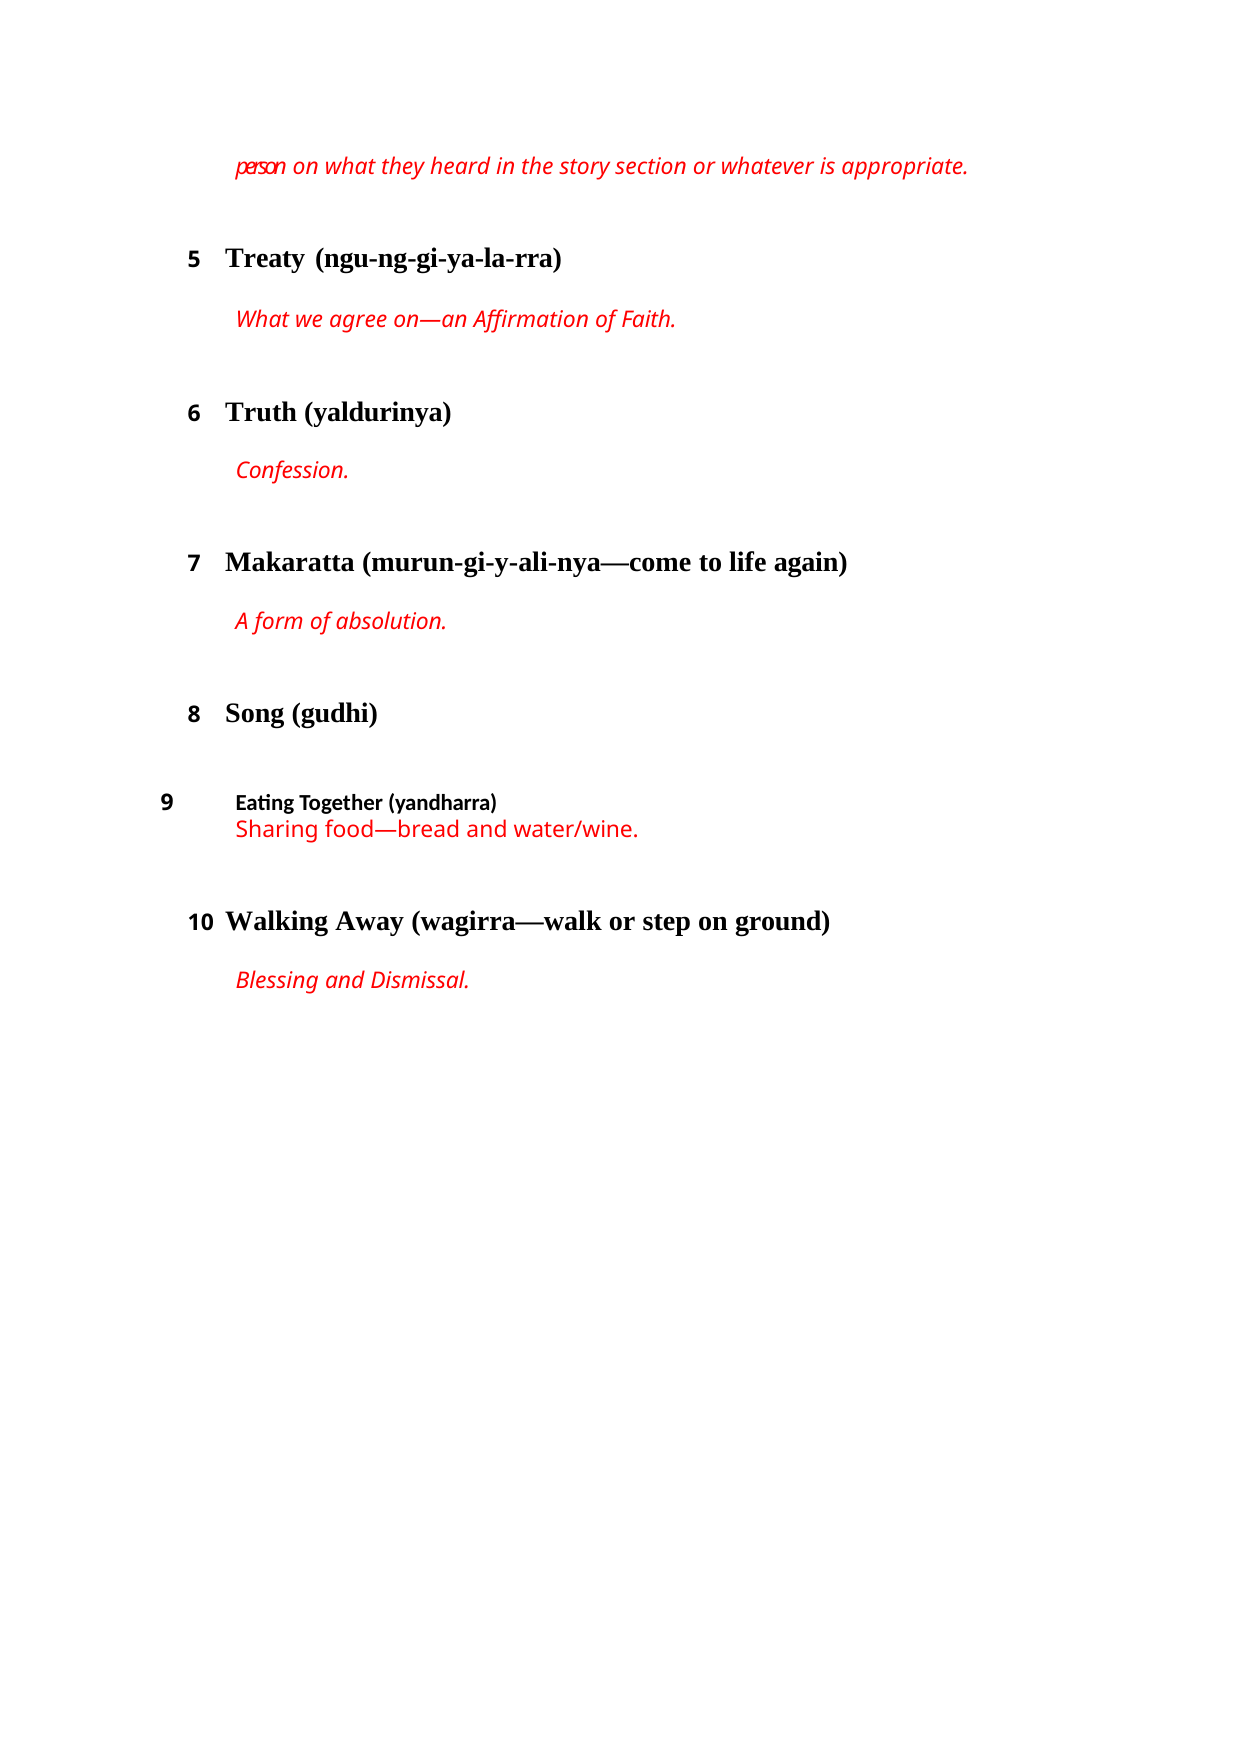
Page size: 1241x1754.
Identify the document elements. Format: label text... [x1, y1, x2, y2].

subtitle Song (gudhi) [187, 696, 1090, 729]
text A form of absolution. [235, 607, 1090, 635]
text Sharing food—bread and water/wine. [235, 815, 1090, 843]
subtitle Makaratta (murun-gi-y-ali-nya—come to life again) [187, 545, 1090, 578]
subtitle Treaty (ngu-ng-gi-ya-la-rra) [187, 241, 1090, 274]
text Blessing and Dismissal. [235, 966, 1090, 994]
list Eating Together (yandharra) [160, 788, 1090, 815]
subtitle Truth (yaldurinya) [187, 394, 1090, 428]
text Confession. [235, 457, 1090, 484]
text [235, 150, 1079, 181]
subtitle Walking Away (wagirra—walk or step on ground) [187, 904, 1090, 937]
text What we agree on—an Affirmation of Faith. [235, 303, 1090, 334]
